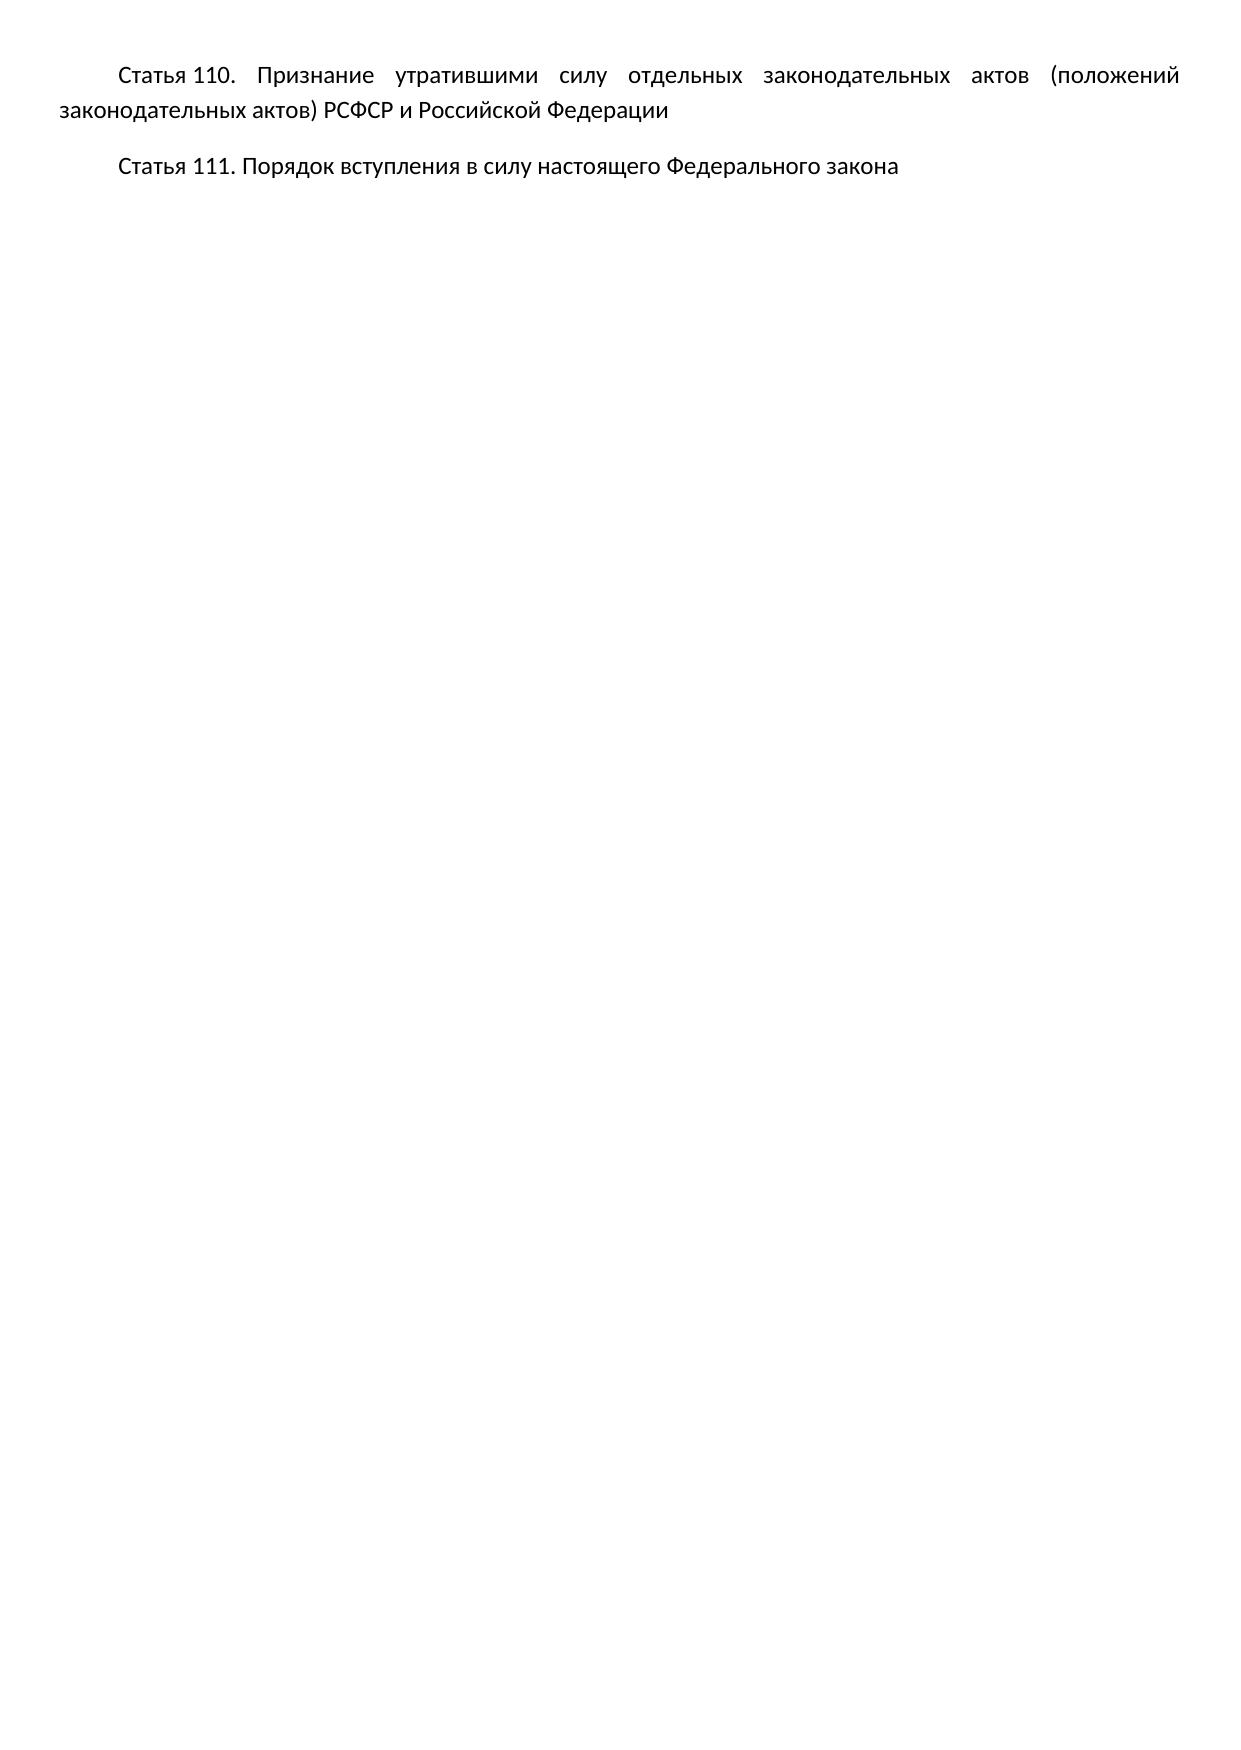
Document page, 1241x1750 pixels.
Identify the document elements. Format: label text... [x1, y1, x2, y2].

text Статья 110. Признание утратившими силу отдельных законодательных актов (положений законодательных актов) РСФСР и Российской Федерации [59, 59, 1181, 124]
text Статья 111. Порядок вступления в силу настоящего Федерального закона [59, 150, 1181, 180]
